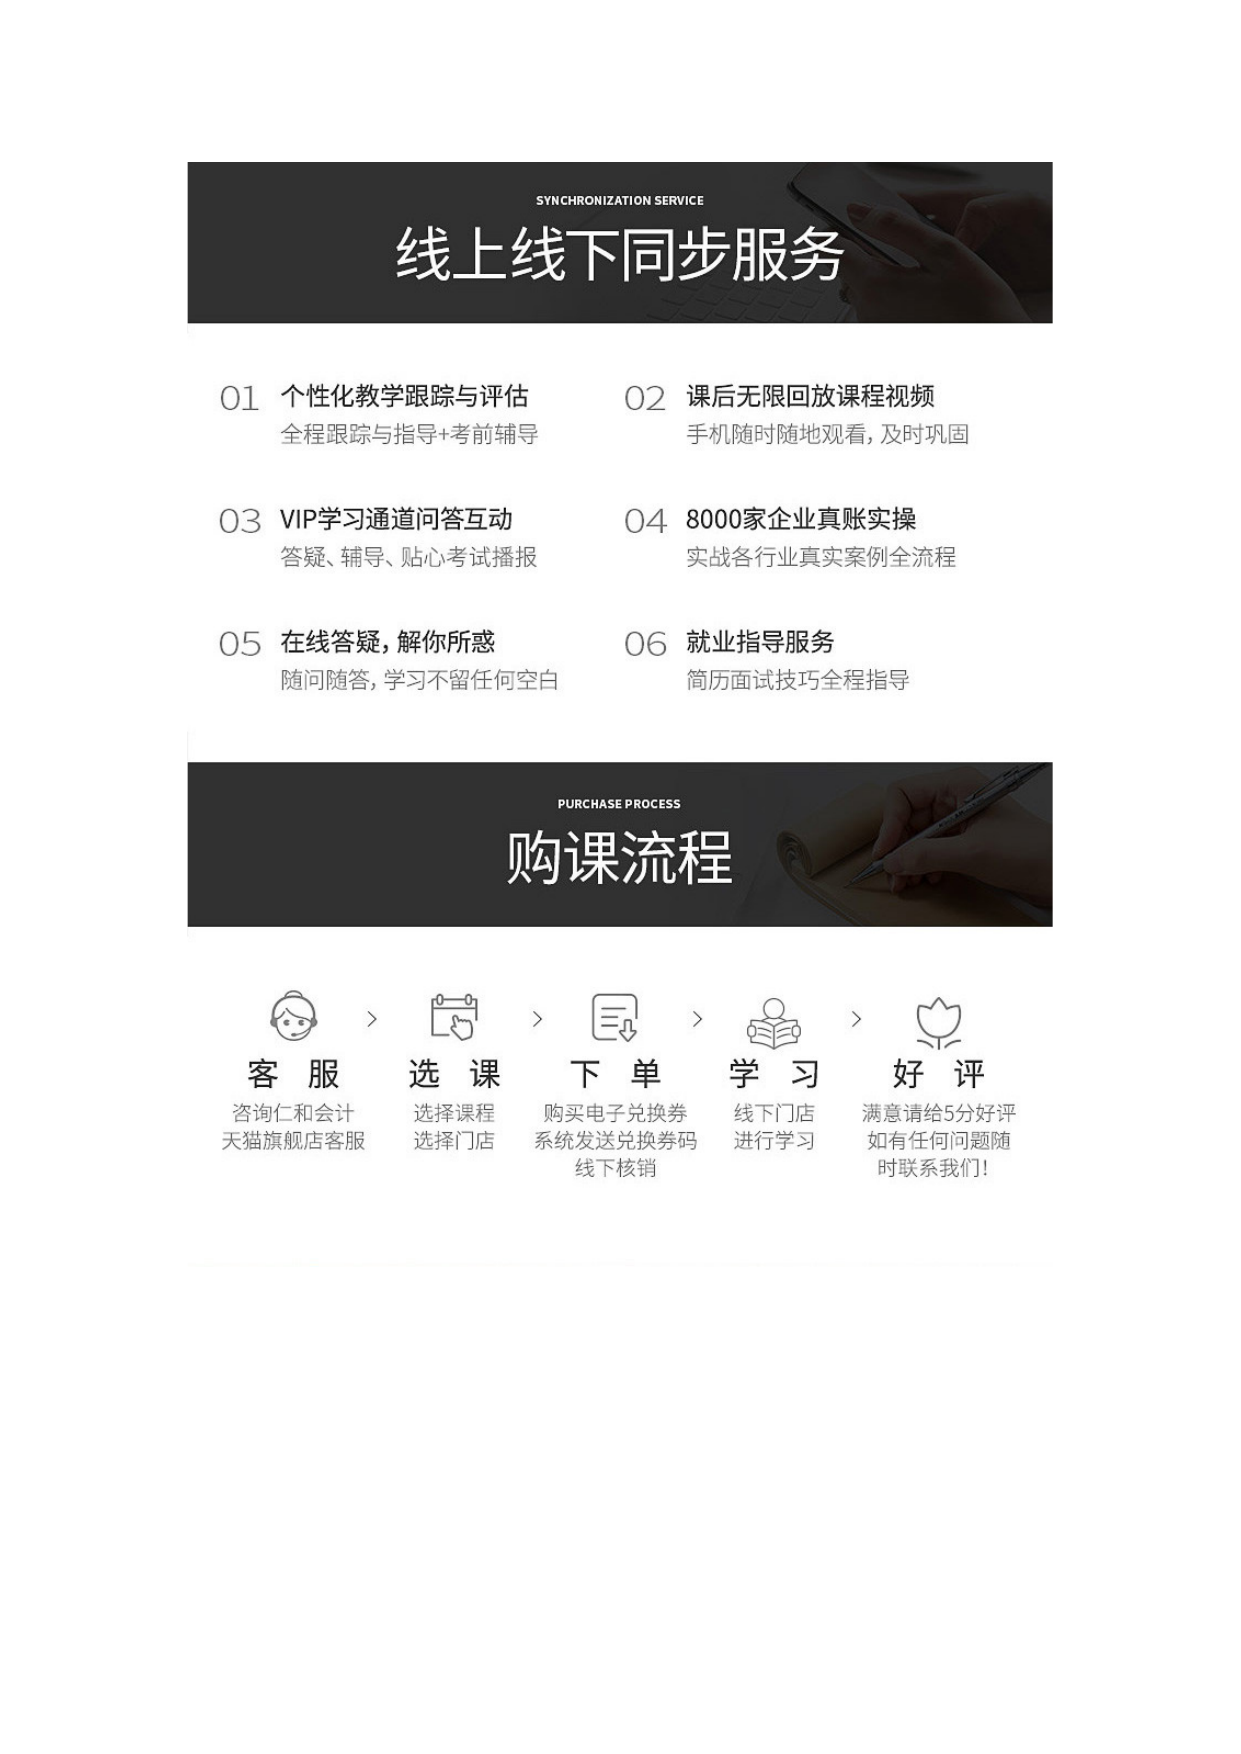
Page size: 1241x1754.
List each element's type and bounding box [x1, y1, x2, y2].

picture [187, 162, 1053, 1267]
